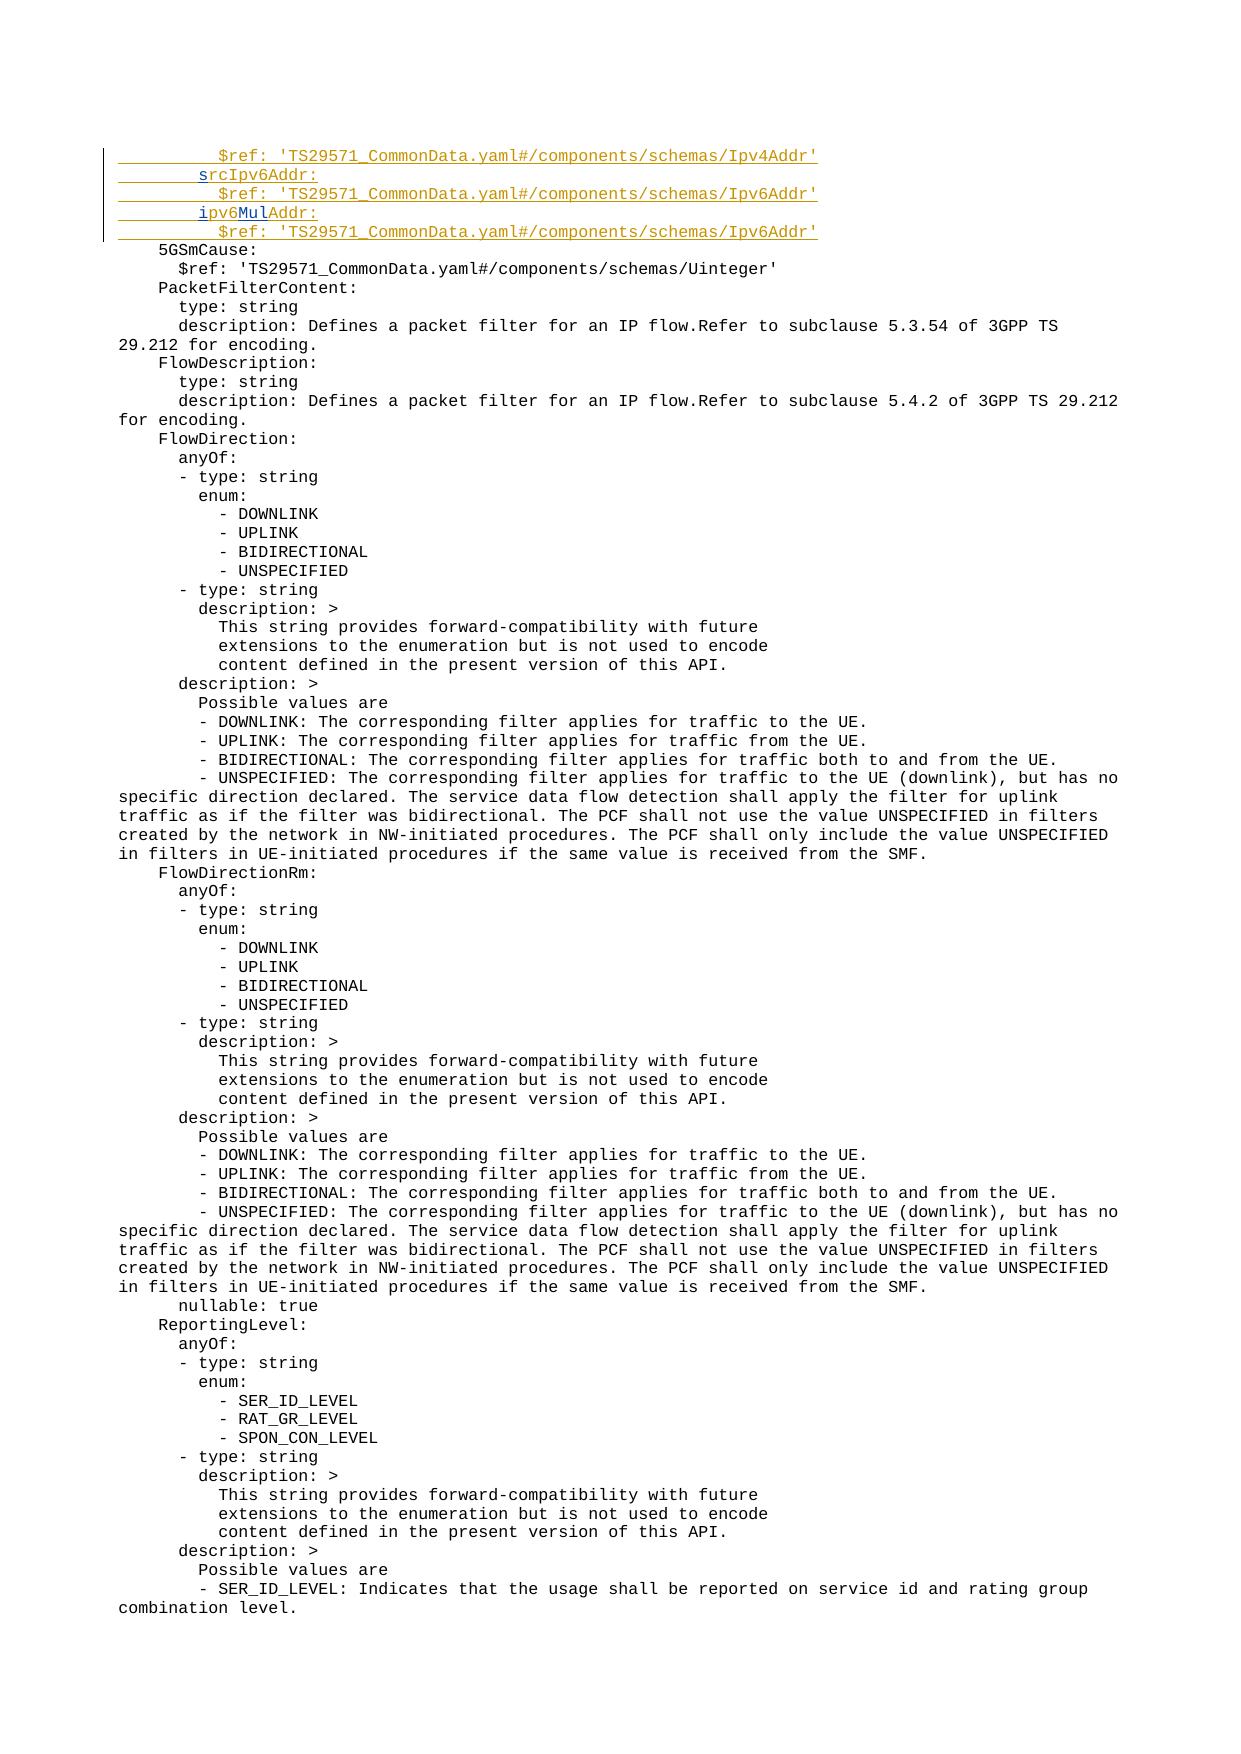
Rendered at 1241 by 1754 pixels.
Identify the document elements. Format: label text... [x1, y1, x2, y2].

text - SER_ID_LEVEL [118, 1392, 1122, 1411]
text - type: string [118, 902, 1122, 921]
text anyOf: [118, 1336, 1122, 1354]
text Possible values are [118, 1562, 1122, 1581]
text - type: string [118, 1449, 1122, 1467]
text - DOWNLINK: The corresponding filter applies for traffic to the UE. [118, 1147, 1122, 1166]
text content defined in the present version of this API. [118, 1090, 1122, 1109]
text description: > [118, 1467, 1122, 1486]
text - UNSPECIFIED [118, 562, 1122, 581]
text description: > [118, 1034, 1122, 1053]
text description: > [118, 1109, 1122, 1128]
text enum: [118, 487, 1122, 506]
text - RAT_GR_LEVEL [118, 1411, 1122, 1430]
text - UNSPECIFIED [118, 996, 1122, 1015]
text PacketFilterContent: [118, 280, 1122, 298]
text - UPLINK [118, 525, 1122, 544]
text description: > [118, 600, 1122, 619]
text - UPLINK: The corresponding filter applies for traffic from the UE. [118, 732, 1122, 751]
text $ref: 'TS29571_CommonData.yaml#/components/schemas/Uinteger' [118, 261, 1122, 280]
text extensions to the enumeration but is not used to encode [118, 1505, 1122, 1524]
text type: string [118, 298, 1122, 317]
text - type: string [118, 1354, 1122, 1373]
text - type: string [118, 581, 1122, 600]
text - SPON_CON_LEVEL [118, 1430, 1122, 1449]
text Possible values are [118, 1128, 1122, 1147]
text - BIDIRECTIONAL: The corresponding filter applies for traffic both to and from the UE. [118, 1185, 1122, 1203]
text - SER_ID_LEVEL: Indicates that the usage shall be reported on service id and rating group combination level. [118, 1581, 1122, 1618]
text This string provides forward-compatibility with future [118, 1053, 1122, 1072]
text enum: [118, 921, 1122, 939]
text - UPLINK: The corresponding filter applies for traffic from the UE. [118, 1166, 1122, 1185]
text description: > [118, 1543, 1122, 1562]
text nullable: true [118, 1298, 1122, 1317]
text type: string [118, 374, 1122, 393]
text FlowDescription: [118, 355, 1122, 374]
text This string provides forward-compatibility with future [118, 619, 1122, 638]
text description: Defines a packet filter for an IP flow.Refer to subclause 5.4.2 of 3GPP TS 29.212 for encoding. [118, 393, 1122, 431]
text anyOf: [118, 883, 1122, 902]
text - BIDIRECTIONAL: The corresponding filter applies for traffic both to and from the UE. [118, 751, 1122, 770]
text description: > [118, 676, 1122, 694]
text - type: string [118, 1015, 1122, 1034]
text FlowDirectionRm: [118, 864, 1122, 883]
text - UNSPECIFIED: The corresponding filter applies for traffic to the UE (downlink), but has no specific direction declared. The service data flow detection shall apply the filter for uplink traffic as if the filter was bidirectional. The PCF shall not use the value UNSPECIFIED in filters created by the network in NW-initiated procedures. The PCF shall only include the value UNSPECIFIED in filters in UE-initiated procedures if the same value is received from the SMF. [118, 770, 1122, 864]
text - UPLINK [118, 958, 1122, 977]
text - DOWNLINK [118, 939, 1122, 958]
text - DOWNLINK [118, 506, 1122, 525]
text - type: string [118, 468, 1122, 487]
text content defined in the present version of this API. [118, 657, 1122, 676]
text extensions to the enumeration but is not used to encode [118, 638, 1122, 657]
text content defined in the present version of this API. [118, 1524, 1122, 1543]
text - DOWNLINK: The corresponding filter applies for traffic to the UE. [118, 713, 1122, 732]
text This string provides forward-compatibility with future [118, 1486, 1122, 1505]
text ReportingLevel: [118, 1317, 1122, 1336]
text - UNSPECIFIED: The corresponding filter applies for traffic to the UE (downlink), but has no specific direction declared. The service data flow detection shall apply the filter for uplink traffic as if the filter was bidirectional. The PCF shall not use the value UNSPECIFIED in filters created by the network in NW-initiated procedures. The PCF shall only include the value UNSPECIFIED in filters in UE-initiated procedures if the same value is received from the SMF. [118, 1203, 1122, 1298]
text enum: [118, 1373, 1122, 1392]
text - BIDIRECTIONAL [118, 544, 1122, 562]
text - BIDIRECTIONAL [118, 977, 1122, 996]
text FlowDirection: [118, 431, 1122, 449]
text extensions to the enumeration but is not used to encode [118, 1072, 1122, 1090]
text description: Defines a packet filter for an IP flow.Refer to subclause 5.3.54 of 3GPP TS 29.212 for encoding. [118, 317, 1122, 355]
text anyOf: [118, 449, 1122, 468]
text 5GSmCause: [118, 242, 1122, 261]
text Possible values are [118, 694, 1122, 713]
